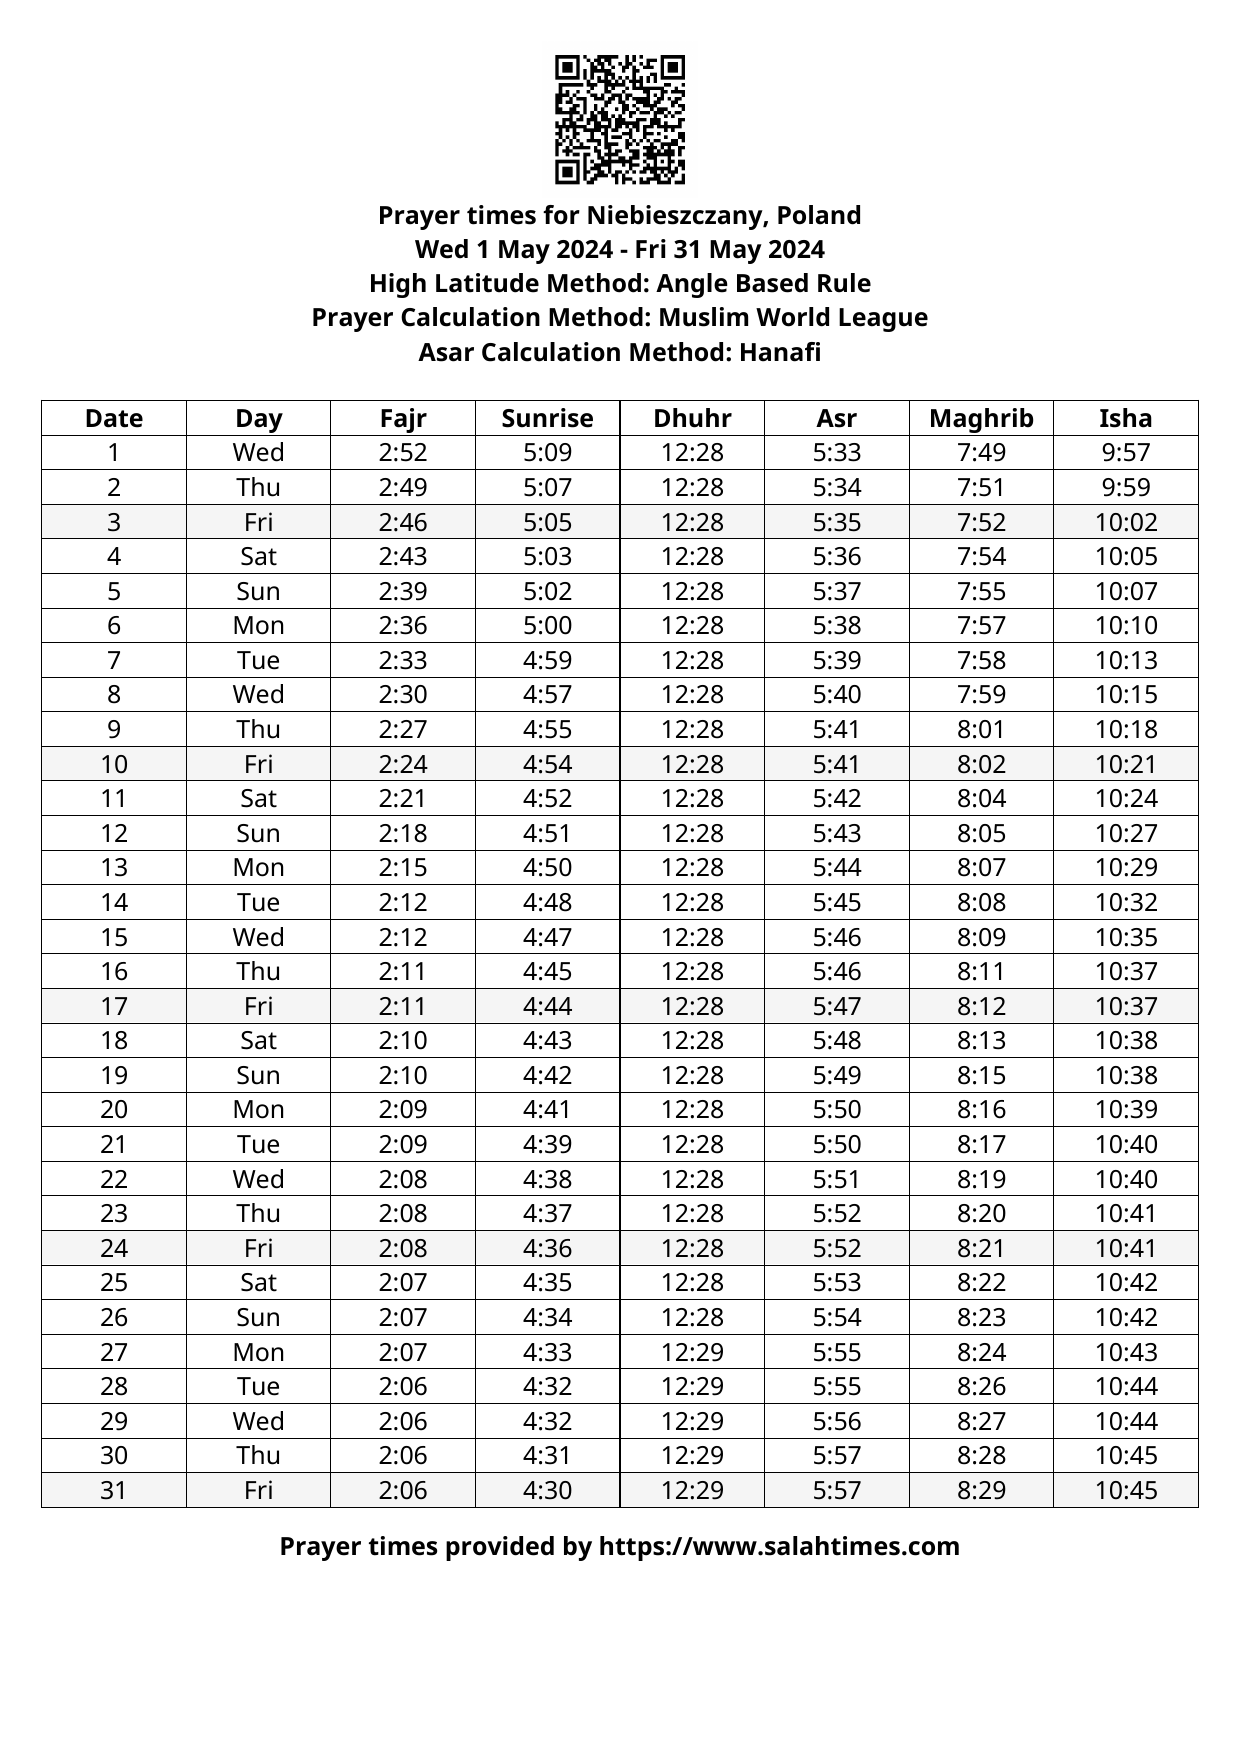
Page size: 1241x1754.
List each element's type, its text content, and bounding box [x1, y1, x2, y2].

table_cell 8:23 [910, 1300, 1053, 1334]
table_cell 8:28 [910, 1439, 1053, 1472]
table_cell 5:00 [476, 609, 619, 642]
table_cell 12 [42, 816, 186, 849]
table_cell 12:28 [621, 574, 764, 607]
table_cell 10:37 [1054, 954, 1198, 988]
table_cell 5 [42, 574, 186, 607]
table_cell 12:28 [621, 1162, 764, 1195]
table_cell 10:27 [1054, 816, 1198, 849]
table_cell 5:46 [765, 954, 909, 988]
table_header Date [42, 401, 186, 434]
table_cell 7:59 [910, 678, 1053, 711]
table_cell 8:17 [910, 1127, 1053, 1161]
table_cell 13 [42, 851, 186, 884]
table_cell 4:37 [476, 1196, 619, 1230]
table_cell 10:18 [1054, 712, 1198, 746]
table_cell 8:20 [910, 1196, 1053, 1230]
table_cell 2:24 [331, 747, 475, 780]
table_cell 4:50 [476, 851, 619, 884]
table_cell 10:42 [1054, 1300, 1198, 1334]
table_cell 1 [42, 436, 186, 469]
table_cell 9 [42, 712, 186, 746]
table_cell 10:44 [1054, 1404, 1198, 1437]
table_cell 5:52 [765, 1196, 909, 1230]
table_cell 12:28 [621, 712, 764, 746]
table_cell 12:29 [621, 1335, 764, 1368]
table_cell 2:06 [331, 1439, 475, 1472]
table_cell 4:52 [476, 781, 619, 815]
table_cell 4:32 [476, 1404, 619, 1437]
table_cell 10:37 [1054, 989, 1198, 1022]
table_cell 12:29 [621, 1473, 764, 1507]
table_cell 21 [42, 1127, 186, 1161]
table_cell 3 [42, 505, 186, 538]
table_cell 10:41 [1054, 1231, 1198, 1264]
table_cell Sat [187, 1024, 330, 1057]
table_cell 5:05 [476, 505, 619, 538]
table_cell 2:39 [331, 574, 475, 607]
table_cell 2:15 [331, 851, 475, 884]
table_cell 5:36 [765, 539, 909, 573]
table_cell 2:06 [331, 1369, 475, 1403]
table_cell Thu [187, 1439, 330, 1472]
table_cell Mon [187, 1093, 330, 1126]
table_cell 4:55 [476, 712, 619, 746]
table_cell 12:28 [621, 989, 764, 1022]
table_cell 27 [42, 1335, 186, 1368]
table_cell 7:55 [910, 574, 1053, 607]
table_cell 5:37 [765, 574, 909, 607]
table_cell 19 [42, 1058, 186, 1092]
table_cell 5:39 [765, 643, 909, 677]
table_cell 10:35 [1054, 920, 1198, 953]
table_cell 2:11 [331, 989, 475, 1022]
table_cell Mon [187, 851, 330, 884]
table_cell 4 [42, 539, 186, 573]
table_cell 4:47 [476, 920, 619, 953]
text Wed 1 May 2024 - Fri 31 May 2024 [42, 232, 1198, 266]
table_cell Tue [187, 1369, 330, 1403]
table_cell 12:28 [621, 885, 764, 919]
table_cell 8:07 [910, 851, 1053, 884]
table_cell 2:52 [331, 436, 475, 469]
table_cell 12:29 [621, 1404, 764, 1437]
table_cell 10:32 [1054, 885, 1198, 919]
table_cell 12:28 [621, 851, 764, 884]
table_cell 12:28 [621, 1196, 764, 1230]
table_cell 5:44 [765, 851, 909, 884]
table_cell 10:02 [1054, 505, 1198, 538]
table_cell 8:05 [910, 816, 1053, 849]
table_cell 2:09 [331, 1127, 475, 1161]
table_cell Tue [187, 1127, 330, 1161]
table_header Day [187, 401, 330, 434]
table_cell 7:51 [910, 470, 1053, 504]
table_cell 8:01 [910, 712, 1053, 746]
table_cell 5:35 [765, 505, 909, 538]
text High Latitude Method: Angle Based Rule [42, 266, 1198, 300]
table_cell 5:57 [765, 1439, 909, 1472]
table_cell 2:33 [331, 643, 475, 677]
table_cell 5:33 [765, 436, 909, 469]
table_cell 4:39 [476, 1127, 619, 1161]
table_cell Fri [187, 747, 330, 780]
table_cell 10:15 [1054, 678, 1198, 711]
table_cell 12:28 [621, 954, 764, 988]
table_cell 10:44 [1054, 1369, 1198, 1403]
table_cell 2:10 [331, 1058, 475, 1092]
table_cell 8:19 [910, 1162, 1053, 1195]
table_cell 8:16 [910, 1093, 1053, 1126]
table_cell Fri [187, 505, 330, 538]
table_cell Thu [187, 1196, 330, 1230]
table_cell 2:06 [331, 1473, 475, 1507]
table_cell 2:09 [331, 1093, 475, 1126]
table_cell 2:07 [331, 1335, 475, 1368]
table_cell 4:30 [476, 1473, 619, 1507]
table_cell 12:28 [621, 920, 764, 953]
table_cell Wed [187, 678, 330, 711]
table_cell 2:18 [331, 816, 475, 849]
table_cell 5:48 [765, 1024, 909, 1057]
table_cell 10:07 [1054, 574, 1198, 607]
table_cell 4:57 [476, 678, 619, 711]
table_cell 11 [42, 781, 186, 815]
table_cell 7:52 [910, 505, 1053, 538]
table_cell 4:45 [476, 954, 619, 988]
table_cell 5:49 [765, 1058, 909, 1092]
table_cell 10:40 [1054, 1127, 1198, 1161]
table_cell 12:28 [621, 643, 764, 677]
table_cell 9:57 [1054, 436, 1198, 469]
table_cell 10:38 [1054, 1058, 1198, 1092]
text Prayer Calculation Method: Muslim World League [42, 300, 1198, 334]
table_cell 10:45 [1054, 1473, 1198, 1507]
table_cell 12:28 [621, 609, 764, 642]
table_cell 14 [42, 885, 186, 919]
table_cell 2:43 [331, 539, 475, 573]
table_cell 8:21 [910, 1231, 1053, 1264]
table_cell 8:27 [910, 1404, 1053, 1437]
table_cell 9:59 [1054, 470, 1198, 504]
table_cell 5:56 [765, 1404, 909, 1437]
table_cell Tue [187, 885, 330, 919]
table_cell 10:38 [1054, 1024, 1198, 1057]
table_cell 4:54 [476, 747, 619, 780]
table_cell 12:28 [621, 1266, 764, 1299]
table_cell 8:22 [910, 1266, 1053, 1299]
table_cell 8 [42, 678, 186, 711]
table_cell 10:43 [1054, 1335, 1198, 1368]
table_cell Sun [187, 816, 330, 849]
table_cell 8:15 [910, 1058, 1053, 1092]
table_cell 8:24 [910, 1335, 1053, 1368]
table_cell 10:40 [1054, 1162, 1198, 1195]
table_cell 16 [42, 954, 186, 988]
table_cell Fri [187, 989, 330, 1022]
table_cell 2:12 [331, 920, 475, 953]
table_cell 10:10 [1054, 609, 1198, 642]
table_header Sunrise [476, 401, 619, 434]
table_header Fajr [331, 401, 475, 434]
table_cell 12:28 [621, 816, 764, 849]
table_cell 5:45 [765, 885, 909, 919]
table_cell 5:38 [765, 609, 909, 642]
table_cell 18 [42, 1024, 186, 1057]
table_cell Mon [187, 609, 330, 642]
table_cell Sat [187, 1266, 330, 1299]
table_cell 5:07 [476, 470, 619, 504]
table_cell Sat [187, 781, 330, 815]
table_cell 7:54 [910, 539, 1053, 573]
table_cell 2:08 [331, 1231, 475, 1264]
table_cell 12:28 [621, 539, 764, 573]
table_cell 26 [42, 1300, 186, 1334]
table_cell 5:34 [765, 470, 909, 504]
table_cell 12:29 [621, 1369, 764, 1403]
table_cell 8:29 [910, 1473, 1053, 1507]
table_cell 5:09 [476, 436, 619, 469]
table_cell 4:48 [476, 885, 619, 919]
table_cell 4:36 [476, 1231, 619, 1264]
table_cell 23 [42, 1196, 186, 1230]
table_cell 4:32 [476, 1369, 619, 1403]
table_cell 2:08 [331, 1196, 475, 1230]
table_cell 10:42 [1054, 1266, 1198, 1299]
table_cell 30 [42, 1439, 186, 1472]
table_cell 4:44 [476, 989, 619, 1022]
table_cell 2:08 [331, 1162, 475, 1195]
table_cell 28 [42, 1369, 186, 1403]
table_cell 4:34 [476, 1300, 619, 1334]
table_cell 12:28 [621, 436, 764, 469]
table_cell 4:41 [476, 1093, 619, 1126]
table_cell 25 [42, 1266, 186, 1299]
table_cell 7:57 [910, 609, 1053, 642]
table_cell 4:38 [476, 1162, 619, 1195]
table_cell 8:02 [910, 747, 1053, 780]
text Prayer times provided by https://www.salahtimes.com [42, 1528, 1198, 1563]
table_cell 12:28 [621, 1300, 764, 1334]
table_cell 4:43 [476, 1024, 619, 1057]
table_cell 10:45 [1054, 1439, 1198, 1472]
table_cell 7 [42, 643, 186, 677]
table_cell 12:28 [621, 1127, 764, 1161]
text Prayer times for Niebieszczany, Poland [42, 198, 1198, 232]
table_cell 7:49 [910, 436, 1053, 469]
table_cell 5:02 [476, 574, 619, 607]
table_cell Mon [187, 1335, 330, 1368]
table_cell 8:13 [910, 1024, 1053, 1057]
table_cell Wed [187, 436, 330, 469]
table_cell 2:06 [331, 1404, 475, 1437]
table_cell 4:33 [476, 1335, 619, 1368]
table_cell 10:13 [1054, 643, 1198, 677]
table_cell 7:58 [910, 643, 1053, 677]
table_cell 2:27 [331, 712, 475, 746]
table_cell 4:31 [476, 1439, 619, 1472]
table_cell 5:53 [765, 1266, 909, 1299]
table_cell 5:54 [765, 1300, 909, 1334]
table_header Asr [765, 401, 909, 434]
table_cell 20 [42, 1093, 186, 1126]
table_cell 5:55 [765, 1369, 909, 1403]
table_cell 4:51 [476, 816, 619, 849]
table_cell 4:42 [476, 1058, 619, 1092]
table_cell Fri [187, 1473, 330, 1507]
table_cell 12:28 [621, 678, 764, 711]
table_cell 5:41 [765, 747, 909, 780]
table_cell 12:28 [621, 1024, 764, 1057]
table_cell 2 [42, 470, 186, 504]
table_cell 2:10 [331, 1024, 475, 1057]
table_cell 12:28 [621, 1093, 764, 1126]
table_cell 5:50 [765, 1127, 909, 1161]
table_cell Sun [187, 1058, 330, 1092]
table_cell 24 [42, 1231, 186, 1264]
table_cell 12:28 [621, 781, 764, 815]
table_cell Thu [187, 954, 330, 988]
table_cell 29 [42, 1404, 186, 1437]
table_cell 2:46 [331, 505, 475, 538]
table_cell 10:39 [1054, 1093, 1198, 1126]
table_cell 12:28 [621, 470, 764, 504]
table_cell Thu [187, 712, 330, 746]
table_cell 5:42 [765, 781, 909, 815]
table_cell 12:28 [621, 1058, 764, 1092]
table_cell 2:21 [331, 781, 475, 815]
picture [542, 41, 699, 198]
table_cell 2:49 [331, 470, 475, 504]
table_cell 12:28 [621, 505, 764, 538]
table_cell 12:28 [621, 1231, 764, 1264]
table_cell 5:55 [765, 1335, 909, 1368]
table_cell 8:04 [910, 781, 1053, 815]
table_cell 5:40 [765, 678, 909, 711]
table_header Isha [1054, 401, 1198, 434]
table_cell 10:24 [1054, 781, 1198, 815]
table_cell 2:11 [331, 954, 475, 988]
table_cell 2:07 [331, 1266, 475, 1299]
table_cell Wed [187, 920, 330, 953]
table_cell 6 [42, 609, 186, 642]
table_header Dhuhr [621, 401, 764, 434]
table_cell 5:51 [765, 1162, 909, 1195]
table_cell 8:12 [910, 989, 1053, 1022]
table_cell 5:47 [765, 989, 909, 1022]
table_cell Sat [187, 539, 330, 573]
table_cell Sun [187, 574, 330, 607]
table_cell 2:30 [331, 678, 475, 711]
table_cell 17 [42, 989, 186, 1022]
table_cell Tue [187, 643, 330, 677]
table_cell 8:26 [910, 1369, 1053, 1403]
table_header Maghrib [910, 401, 1053, 434]
table_cell 5:46 [765, 920, 909, 953]
table_cell 12:28 [621, 747, 764, 780]
table_cell 5:50 [765, 1093, 909, 1126]
table_cell 5:03 [476, 539, 619, 573]
table_cell 4:59 [476, 643, 619, 677]
table_cell Thu [187, 470, 330, 504]
table_cell 31 [42, 1473, 186, 1507]
text Asar Calculation Method: Hanafi [42, 334, 1198, 368]
table_cell 5:43 [765, 816, 909, 849]
table_cell Sun [187, 1300, 330, 1334]
table_cell 22 [42, 1162, 186, 1195]
table_cell Wed [187, 1162, 330, 1195]
table_cell 12:29 [621, 1439, 764, 1472]
table_cell 10:21 [1054, 747, 1198, 780]
table_cell 8:08 [910, 885, 1053, 919]
table_cell 2:12 [331, 885, 475, 919]
table_cell 2:07 [331, 1300, 475, 1334]
table_cell 10:41 [1054, 1196, 1198, 1230]
table_cell 10 [42, 747, 186, 780]
table_cell Wed [187, 1404, 330, 1437]
table_cell 4:35 [476, 1266, 619, 1299]
table_cell 8:11 [910, 954, 1053, 988]
table_cell 5:41 [765, 712, 909, 746]
table_cell 5:57 [765, 1473, 909, 1507]
table_cell 8:09 [910, 920, 1053, 953]
table_cell 5:52 [765, 1231, 909, 1264]
table_cell 2:36 [331, 609, 475, 642]
table_cell Fri [187, 1231, 330, 1264]
table_cell 10:29 [1054, 851, 1198, 884]
table_cell 15 [42, 920, 186, 953]
table_cell 10:05 [1054, 539, 1198, 573]
